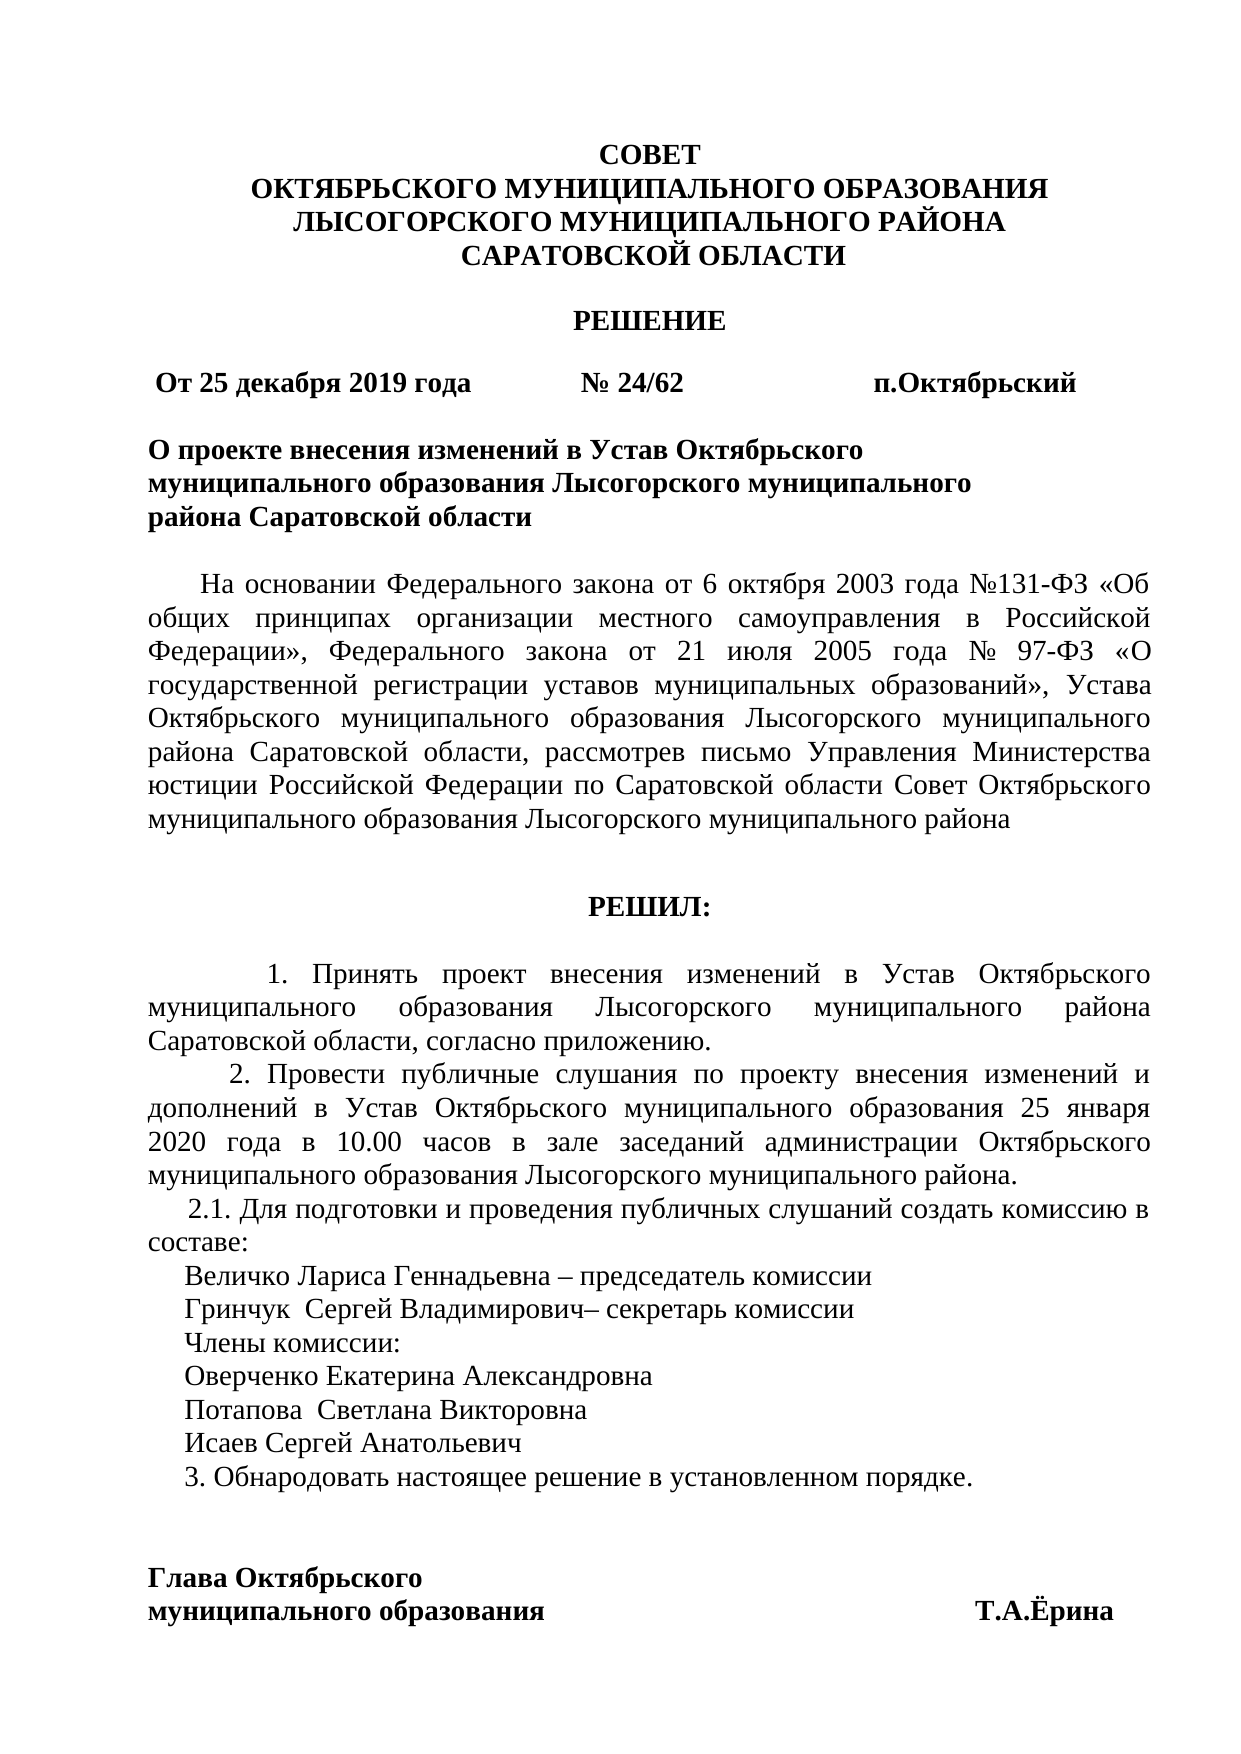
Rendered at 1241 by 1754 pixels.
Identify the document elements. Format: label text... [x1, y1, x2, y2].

text района Саратовской области [148, 499, 1152, 533]
text РЕШЕНИЕ [148, 303, 1152, 336]
text На основании Федерального закона от 6 октября 2003 года №131-ФЗ «Об общих принципах организации местного самоуправления в Российской Федерации», Федерального закона от 21 июля 2005 года № 97-ФЗ «О государственной регистрации уставов муниципальных образований», Устава Октябрьского муниципального образования Лысогорского муниципального района Саратовской области, рассмотрев письмо Управления Министерства юстиции Российской Федерации по Саратовской области Совет Октябрьского муниципального образования Лысогорского муниципального района [148, 566, 1152, 834]
text муниципального образования Лысогорского муниципального [148, 466, 1152, 499]
text САРАТОВСКОЙ ОБЛАСТИ [148, 238, 1152, 271]
text Величко Лариса Геннадьевна – председатель комиссии [148, 1258, 1152, 1291]
text Члены комиссии: [148, 1325, 1152, 1358]
text ОКТЯБРЬСКОГО МУНИЦИПАЛЬНОГО ОБРАЗОВАНИЯ ЛЫСОГОРСКОГО МУНИЦИПАЛЬНОГО РАЙОНА [148, 171, 1152, 238]
text От 25 декабря 2019 года № 24/62 п.Октябрьский [148, 365, 1152, 398]
text Гринчук Сергей Владимирович– секретарь комиссии [148, 1291, 1152, 1325]
text 3. Обнародовать настоящее решение в установленном порядке. [148, 1459, 1152, 1493]
text 2. Провести публичные слушания по проекту внесения изменений и дополнений в Устав Октябрьского муниципального образования 25 января 2020 года в 10.00 часов в зале заседаний администрации Октябрьского муниципального образования Лысогорского муниципального района. [148, 1057, 1152, 1191]
text О проекте внесения изменений в Устав Октябрьского [148, 432, 1152, 466]
text Глава Октябрьского [148, 1560, 1152, 1593]
text Исаев Сергей Анатольевич [148, 1426, 1152, 1459]
text РЕШИЛ: [148, 889, 1152, 922]
text 1. Принять проект внесения изменений в Устав Октябрьского муниципального образования Лысогорского муниципального района Саратовской области, согласно приложению. [148, 956, 1152, 1057]
text 2.1. Для подготовки и проведения публичных слушаний создать комиссию в составе: [148, 1191, 1152, 1258]
text СОВЕТ [148, 137, 1152, 171]
text муниципального образования Т.А.Ёрина [148, 1593, 1152, 1627]
text Потапова Светлана Викторовна [148, 1392, 1152, 1426]
text Оверченко Екатерина Александровна [148, 1358, 1152, 1392]
